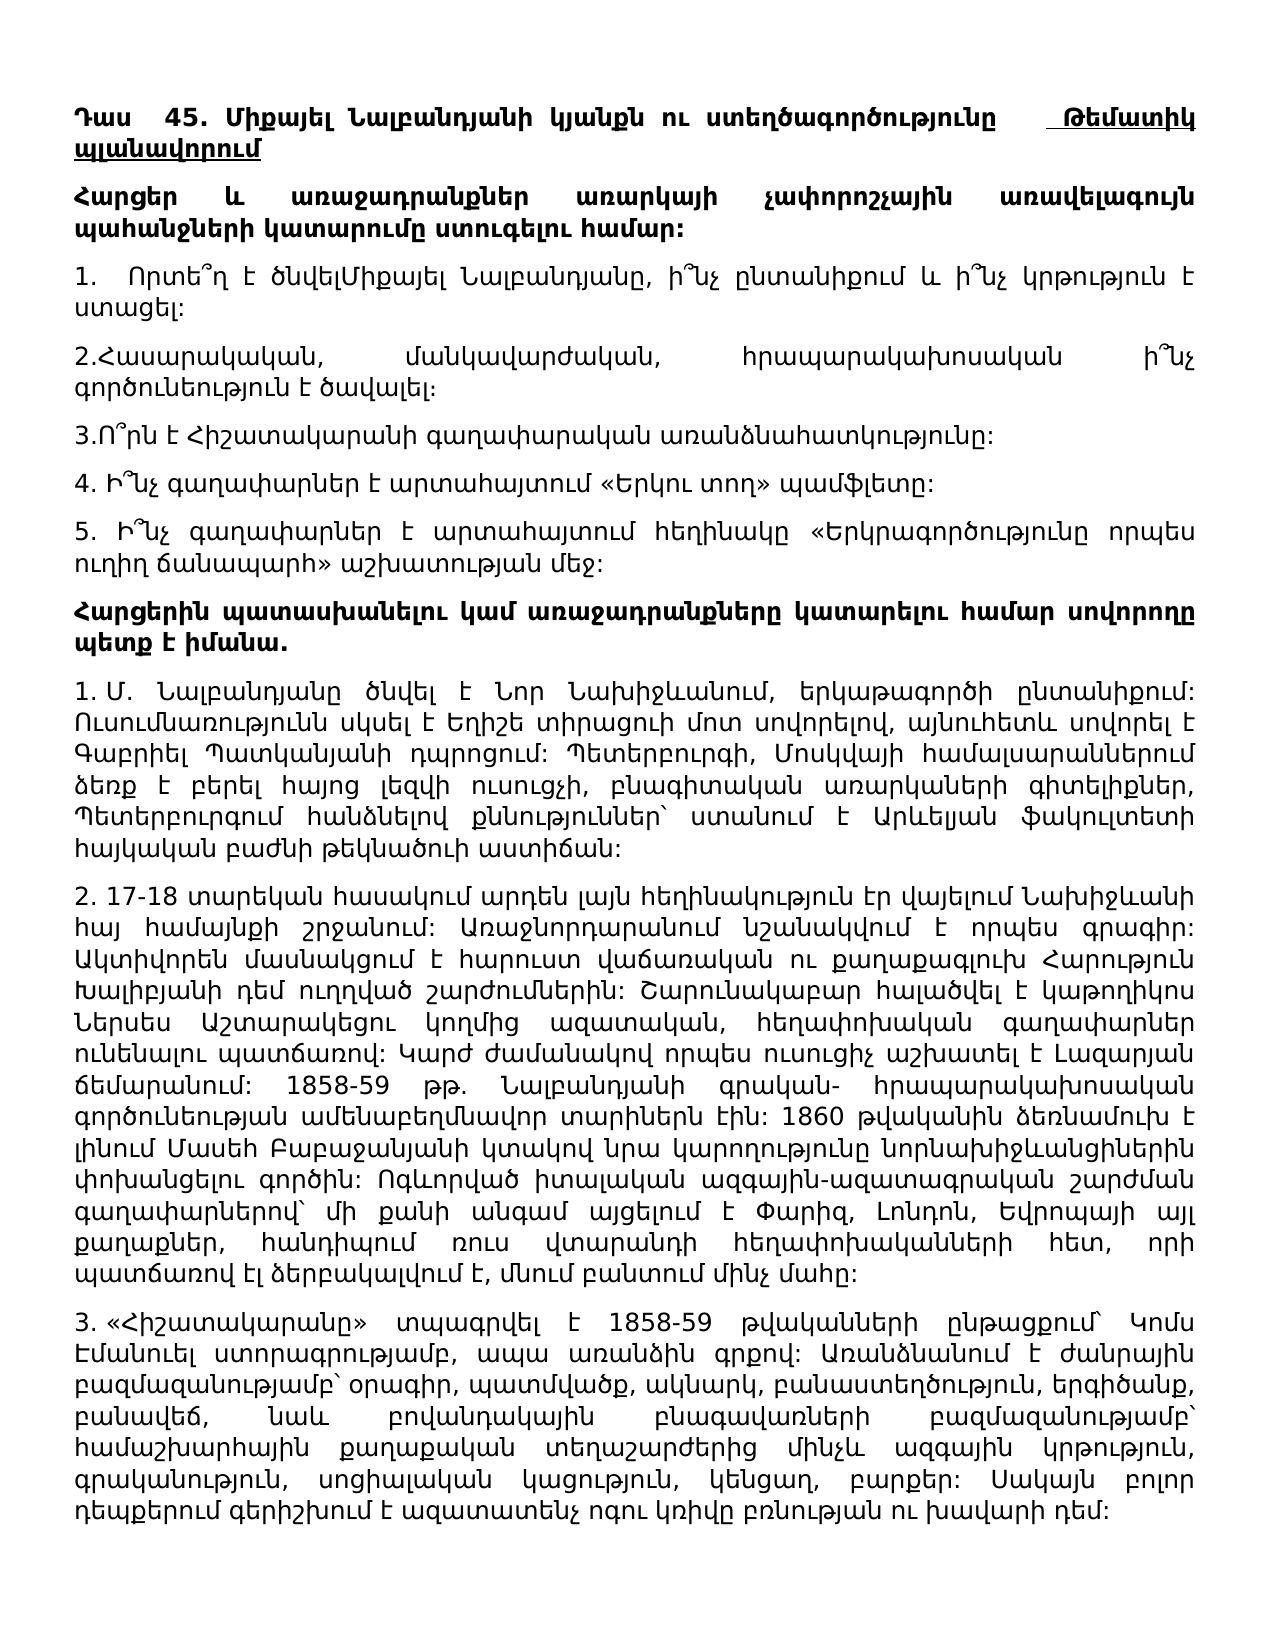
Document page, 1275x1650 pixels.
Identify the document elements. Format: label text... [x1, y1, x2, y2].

list 17-18 տարեկան հասակում արդեն լայն հեղինակություն էր վայելում Նախիջևանի հայ համայնքի շրջանում: Առաջնորդարանում նշանակվում է որպես գրագիր: Ակտիվորեն մասնակցում է հարուստ վաճառական ու քաղաքագլուխ Հարություն Խալիբյանի դեմ ուղղված շարժումներին: Շարունակաբար հալածվել է կաթողիկոս Ներսես Աշտարակեցու կողմից ազատական, հեղափոխական գաղափարներ ունենալու պատճառով: Կարժ ժամանակով որպես ուսուցիչ աշխատել է Լազարյան ճեմարանում: 1858-59 թթ. Նալբանդյանի գրական- հրապարակախոսական գործունեության ամենաբեղմնավոր տարիներն էին: 1860 թվականին ձեռնամուխ է լինում Մասեհ Բաբաջանյանի կտակով նրա կարողությունը նորնախիջևանցիներին փոխանցելու գործին: Ոգևորված իտալական ազգային-ազատագրական շարժման գաղափարներով՝ մի քանի անգամ այցելում է Փարիզ, Լոնդոն, Եվրոպայի այլ քաղաքներ, հանդիպում ռուս վտարանդի հեղափոխականների հետ, որի պատճառով էլ ձերբակալվում է, մնում բանտում մինչ մահը: [74, 882, 1196, 1289]
text 5. Ի՞նչ գաղափարներ է արտահայտում հեղինակը «Երկրագործությունը որպես ուղիղ ճանապարհ» աշխատության մեջ: [74, 518, 1196, 578]
text 2.Հասարակական, մանկավարժական, հրապարակախոսական ի՞նչ գործունեություն է ծավալել։ [74, 342, 1196, 402]
text 4. Ի՞նչ գաղափարներ է արտահայտում «Երկու տող» պամֆլետը: [74, 469, 1196, 499]
text 3.Ո՞րն է Հիշատակարանի գաղափարական առանձնահատկությունը: [74, 421, 1196, 451]
list «Հիշատակարանը» տպագրվել է 1858-59 թվականների ընթացքում՝ Կոմս Էմանուել ստորագրությամբ, ապա առանձին գրքով: Առանձնանում է ժանրային բազմազանությամբ՝ օրագիր, պատմվածք, ակնարկ, բանաստեղծություն, երգիծանք, բանավեճ, նաև բովանդակային բնագավառների բազմազանությամբ՝ համաշխարհային քաղաքական տեղաշարժերից մինչև ազգային կրթություն, գրականություն, սոցիալական կացություն, կենցաղ, բարքեր: Սակայն բոլոր դեպքերում գերիշխում է ազատատենչ ոգու կռիվը բռնության ու խավարի դեմ: [74, 1308, 1196, 1526]
text Դաս 45. Միքայել Նալբանդյանի կյանքն ու ստեղծագործությունը Թեմատիկ պլանավորում [74, 103, 1196, 164]
text Հարցեր և առաջադրանքներ առարկայի չափորոշչային առավելագույն պահանջների կատարումը ստուգելու համար: [74, 183, 1196, 243]
list Մ․ Նալբանդյանը ծնվել է Նոր Նախիջևանում, երկաթագործի ընտանիքում: Ուսումնառությունն սկսել է Եղիշե տիրացուի մոտ սովորելով, այնուհետև սովորել է Գաբրիել Պատկանյանի դպրոցում: Պետերբուրգի, Մոսկվայի համալսարաններում ձեռք է բերել հայոց լեզվի ուսուցչի, բնագիտական առարկաների գիտելիքներ, Պետերբուրգում հանձնելով քննություններ՝ ստանում է Արևելյան ֆակուլտետի հայկական բաժնի թեկնածուի աստիճան: [74, 677, 1196, 863]
text 1. Որտե՞ղ է ծնվելՄիքայել Նալբանդյանը, ի՞նչ ընտանիքում և ի՞նչ կրթություն է ստացել: [74, 262, 1196, 323]
text Հարցերին պատասխանելու կամ առաջադրանքները կատարելու համար սովորողը պետք է իմանա. [74, 597, 1196, 658]
